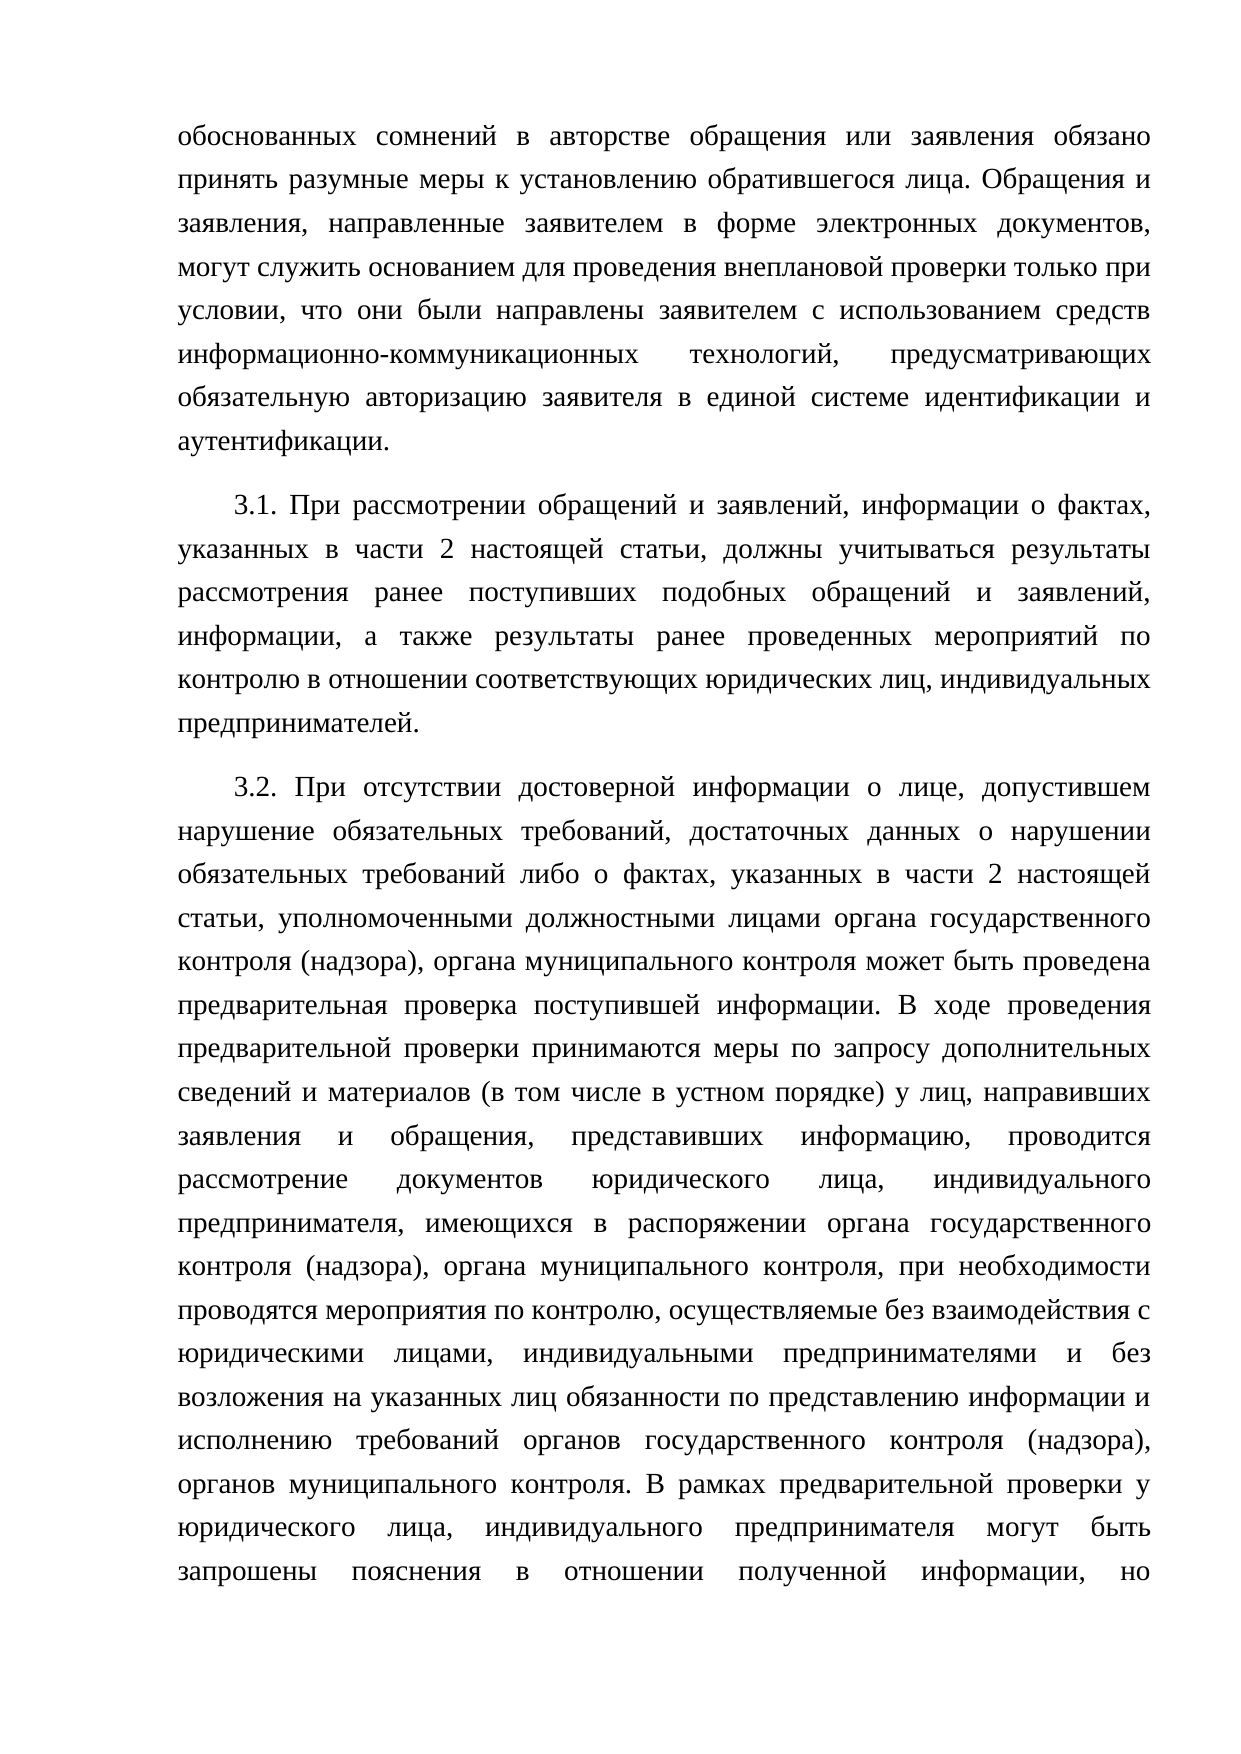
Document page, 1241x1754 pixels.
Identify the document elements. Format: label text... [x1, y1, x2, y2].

text 3.1. При рассмотрении обращений и заявлений, информации о фактах, указанных в части 2 настоящей статьи, должны учитываться результаты рассмотрения ранее поступивших подобных обращений и заявлений, информации, а также результаты ранее проведенных мероприятий по контролю в отношении соответствующих юридических лиц, индивидуальных предпринимателей. [177, 487, 1152, 738]
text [177, 118, 1152, 456]
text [177, 769, 1152, 1587]
